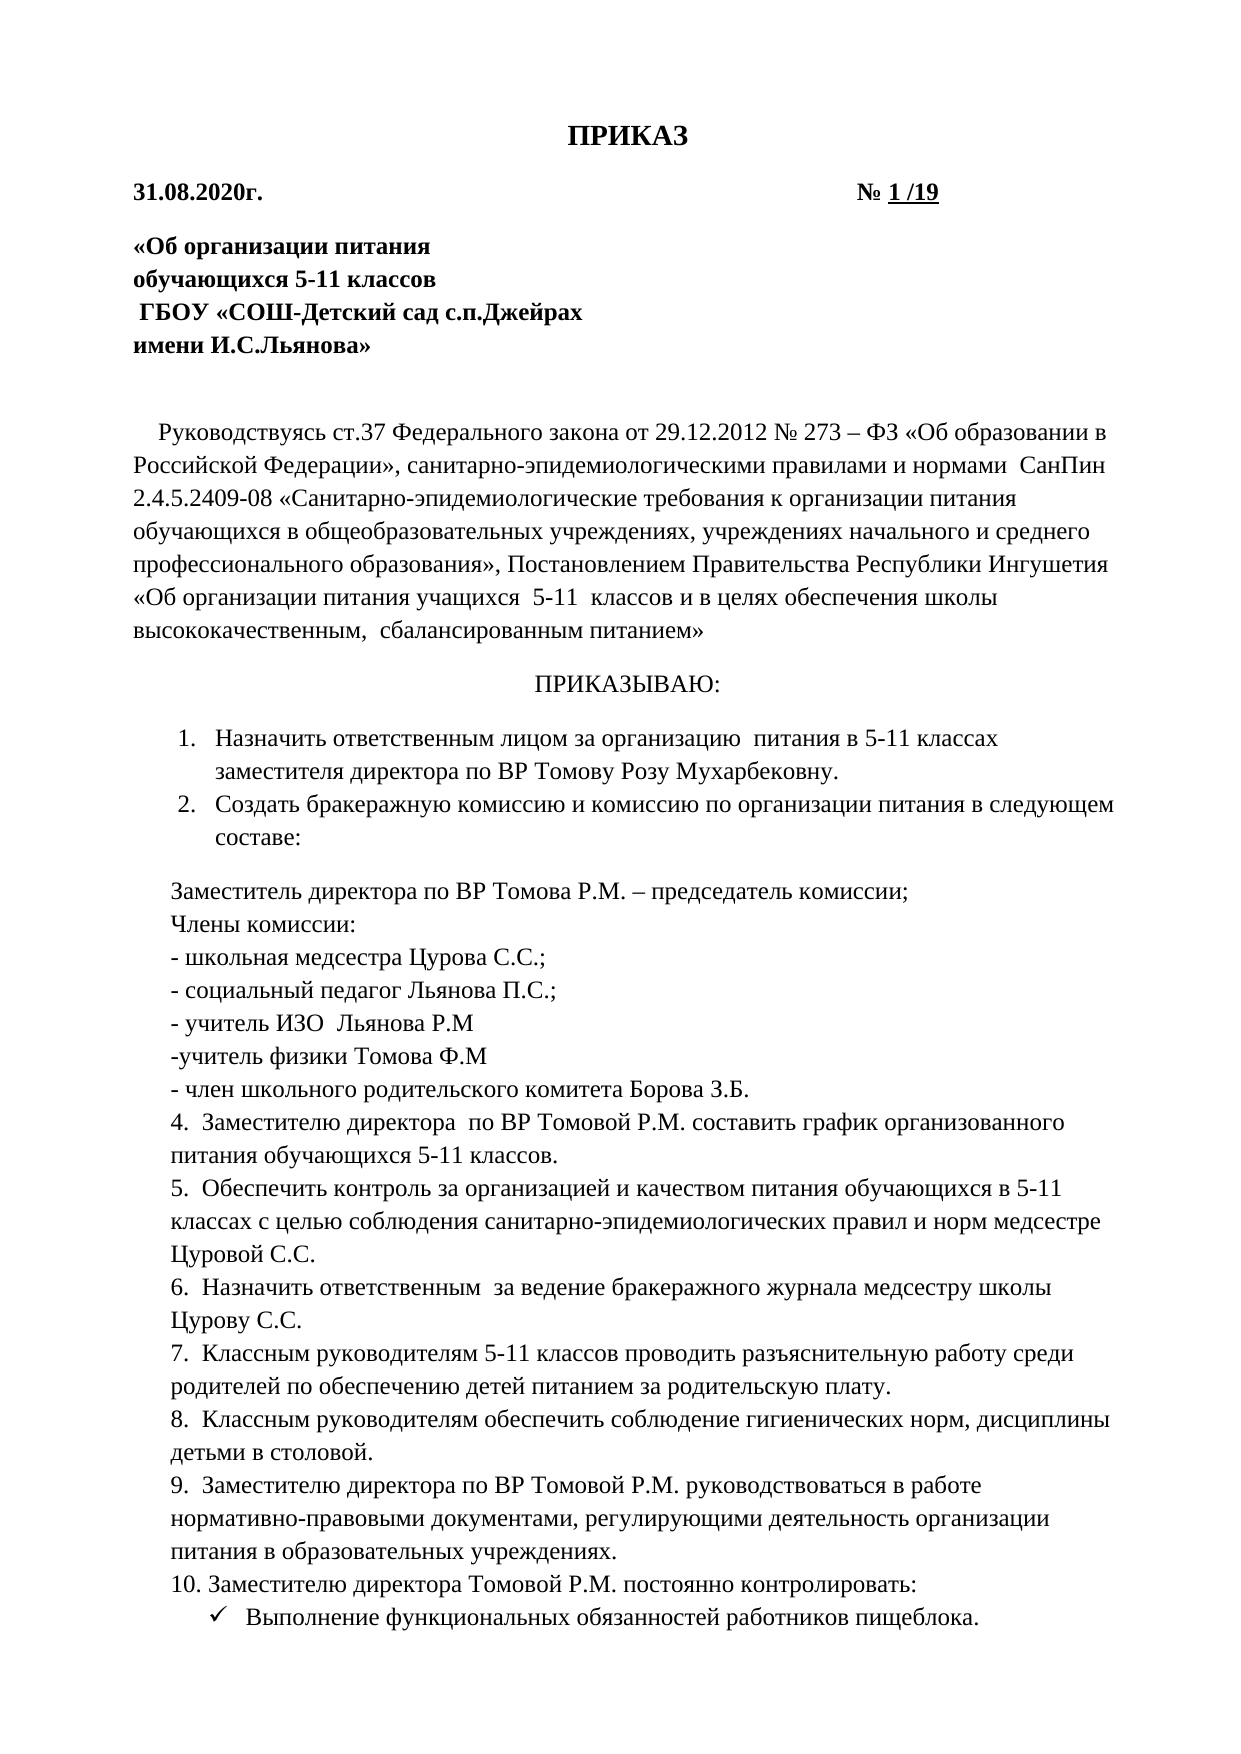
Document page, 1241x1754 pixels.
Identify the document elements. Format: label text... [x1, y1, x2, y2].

text - учитель ИЗО Льянова Р.М [170, 1008, 1122, 1037]
text «Об организации питания [133, 231, 1122, 260]
text -учитель физики Томова Ф.М [170, 1041, 1122, 1070]
list Выполнение функциональных обязанностей работников пищеблока. [208, 1602, 1122, 1631]
text 5. Обеспечить контроль за организацией и качеством питания обучающихся в 5-11 классах с целью соблюдения санитарно-эпидемиологических правил и норм медсестре Цуровой С.С. [170, 1173, 1122, 1268]
list Создать бракеражную комиссию и комиссию по организации питания в следующем составе: [177, 789, 1122, 851]
text - член школьного родительского комитета Борова З.Б. [170, 1074, 1122, 1103]
text имени И.С.Льянова» [133, 330, 1122, 359]
text 8. Классным руководителям обеспечить соблюдение гигиенических норм, дисциплины детьми в столовой. [170, 1404, 1122, 1466]
text 4. Заместителю директора по ВР Томовой Р.М. составить график организованного питания обучающихся 5-11 классов. [170, 1107, 1122, 1169]
text ГБОУ «СОШ-Детский сад с.п.Джейрах [133, 297, 1122, 326]
text ПРИКАЗ [133, 118, 1122, 152]
text - школьная медсестра Цурова С.С.; [170, 942, 1122, 971]
text Заместитель директора по ВР Томова Р.М. – председатель комиссии; [170, 876, 1122, 905]
text - социальный педагог Льянова П.С.; [170, 975, 1122, 1004]
text Члены комиссии: [170, 909, 1122, 938]
text 9. Заместителю директора по ВР Томовой Р.М. руководствоваться в работе нормативно-правовыми документами, регулирующими деятельность организации питания в образовательных учреждениях. [170, 1470, 1122, 1565]
text 10. Заместителю директора Томовой Р.М. постоянно контролировать: [170, 1569, 1122, 1598]
text 6. Назначить ответственным за ведение бракеражного журнала медсестру школы Цурову С.С. [170, 1272, 1122, 1334]
list Назначить ответственным лицом за организацию питания в 5-11 классах заместителя директора по ВР Томову Розу Мухарбековну. [177, 723, 1122, 785]
text 31.08.2020г. № 1 /19 [133, 177, 1122, 206]
text Руководствуясь ст.37 Федерального закона от 29.12.2012 № 273 – ФЗ «Об образовании в Российской Федерации», санитарно-эпидемиологическими правилами и нормами СанПин 2.4.5.2409-08 «Санитарно-эпидемиологические требования к организации питания обучающихся в общеобразовательных учреждениях, учреждениях начального и среднего профессионального образования», Постановлением Правительства Республики Ингушетия «Об организации питания учащихся 5-11 классов и в целях обеспечения школы высококачественным, сбалансированным питанием» [133, 417, 1122, 644]
text обучающихся 5-11 классов [133, 264, 1122, 293]
text ПРИКАЗЫВАЮ: [133, 669, 1122, 698]
text 7. Классным руководителям 5-11 классов проводить разъяснительную работу среди родителей по обеспечению детей питанием за родительскую плату. [170, 1338, 1122, 1400]
